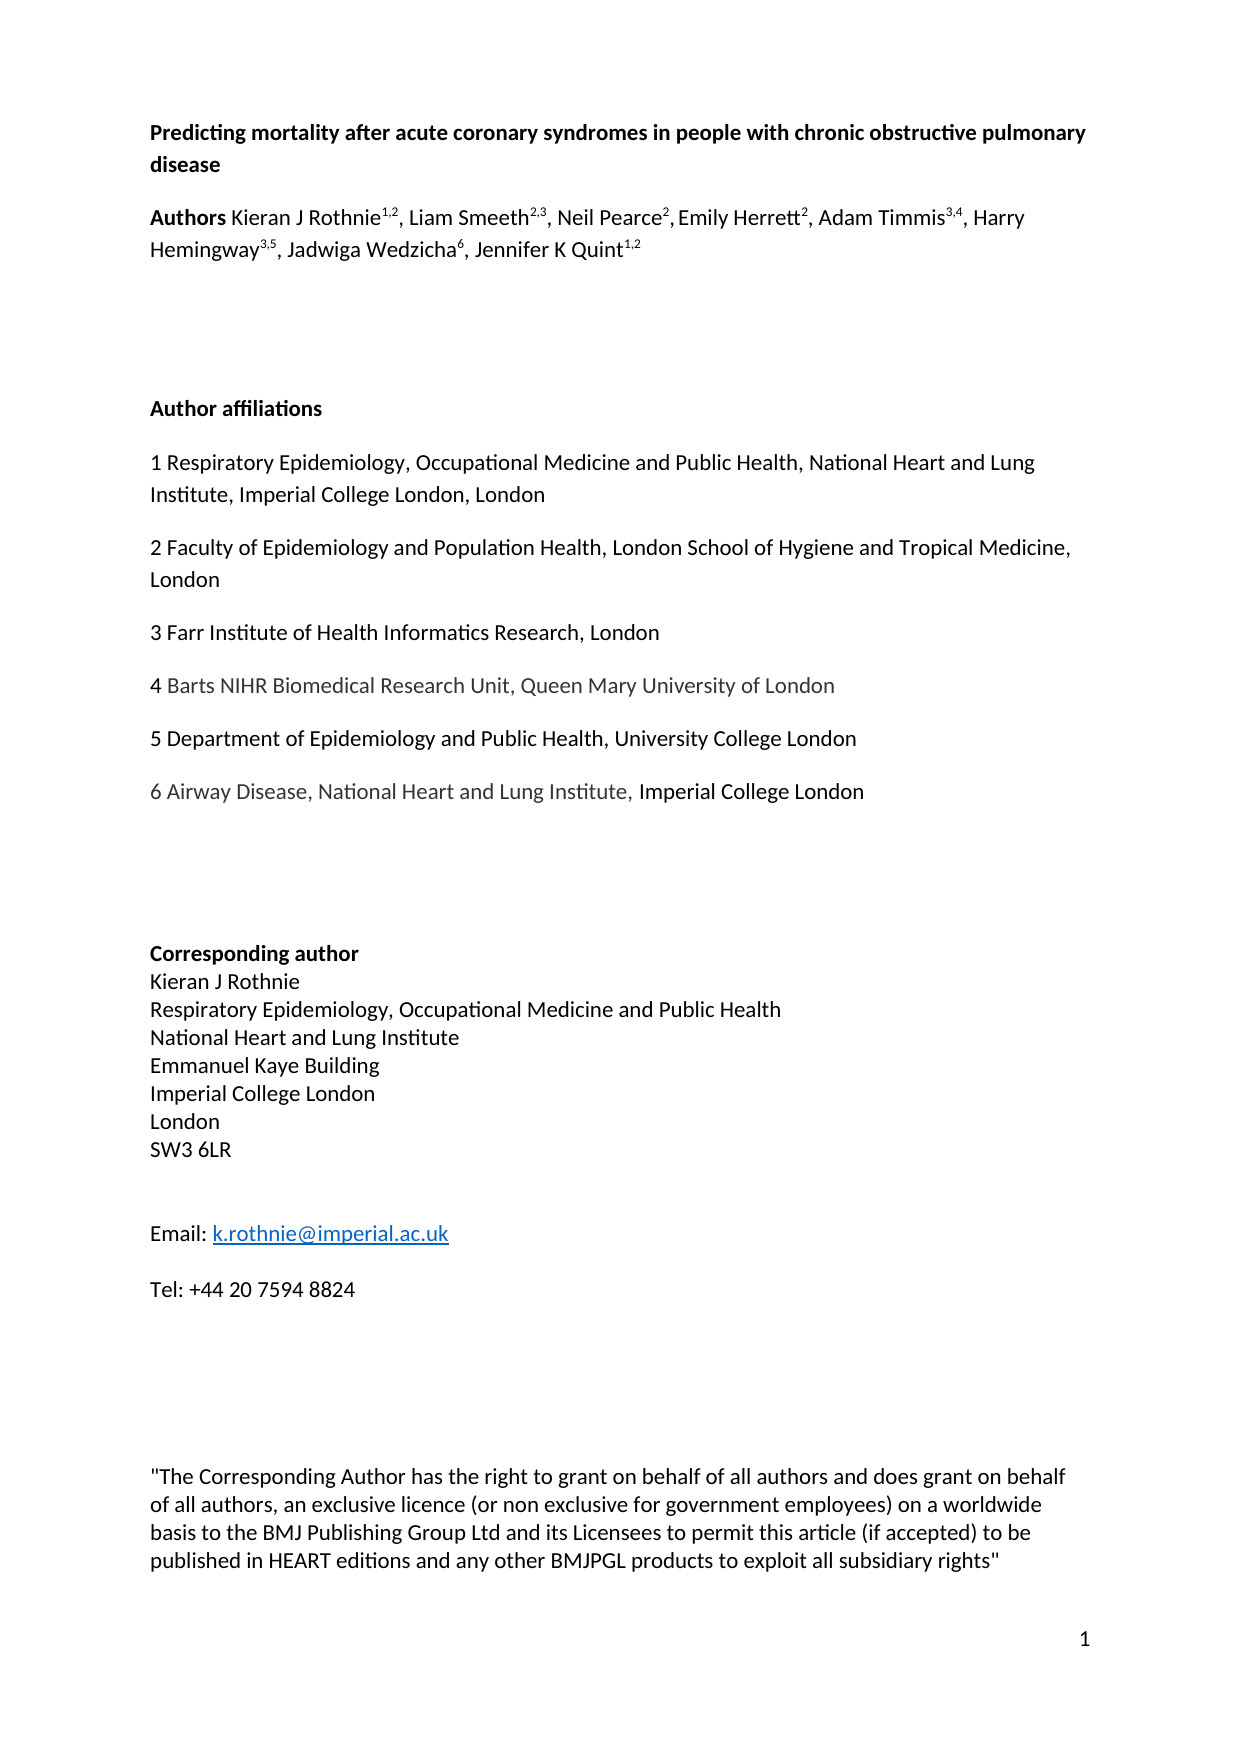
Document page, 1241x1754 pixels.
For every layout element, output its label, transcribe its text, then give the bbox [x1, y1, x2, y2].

text Author affiliations [150, 394, 1090, 423]
text Kieran J Rothnie [150, 967, 1090, 995]
text 2 Faculty of Epidemiology and Population Health, London School of Hygiene and Tropical Medicine, London [150, 533, 1090, 593]
text Email: k.rothnie@imperial.ac.uk [150, 1219, 1090, 1247]
text Authors Kieran J Rothnie1,2, Liam Smeeth2,3, Neil Pearce2, Emily Herrett2, Adam Timmis3,4, Harry Hemingway3,5, Jadwiga Wedzicha6, Jennifer K Quint1,2 [150, 203, 1090, 263]
text Respiratory Epidemiology, Occupational Medicine and Public Health [150, 995, 1090, 1023]
text Tel: +44 20 7594 8824 [150, 1275, 1090, 1303]
text 3 Farr Institute of Health Informatics Research, London [150, 618, 1090, 646]
text Predicting mortality after acute coronary syndromes in people with chronic obstructive pulmonary disease [150, 118, 1090, 178]
text SW3 6LR [150, 1135, 1090, 1163]
text 4 Barts NIHR Biomedical Research Unit, Queen Mary University of London [150, 671, 1090, 699]
text Emmanuel Kaye Building [150, 1051, 1090, 1079]
text London [150, 1107, 1090, 1135]
text Corresponding author [150, 939, 1090, 967]
text 5 Department of Epidemiology and Public Health, University College London [150, 724, 1090, 752]
text "The Corresponding Author has the right to grant on behalf of all authors and does grant on behalf of all authors, an exclusive licence (or non exclusive for government employees) on a worldwide basis to the BMJ Publishing Group Ltd and its Licensees to permit this article (if accepted) to be published in HEART editions and any other BMJPGL products to exploit all subsidiary rights" [150, 1462, 1090, 1574]
text Imperial College London [150, 1079, 1090, 1107]
text National Heart and Lung Institute [150, 1023, 1090, 1051]
text 1 Respiratory Epidemiology, Occupational Medicine and Public Health, National Heart and Lung Institute, Imperial College London, London [150, 448, 1090, 508]
text 6 Airway Disease, National Heart and Lung Institute, Imperial College London [150, 777, 1090, 805]
